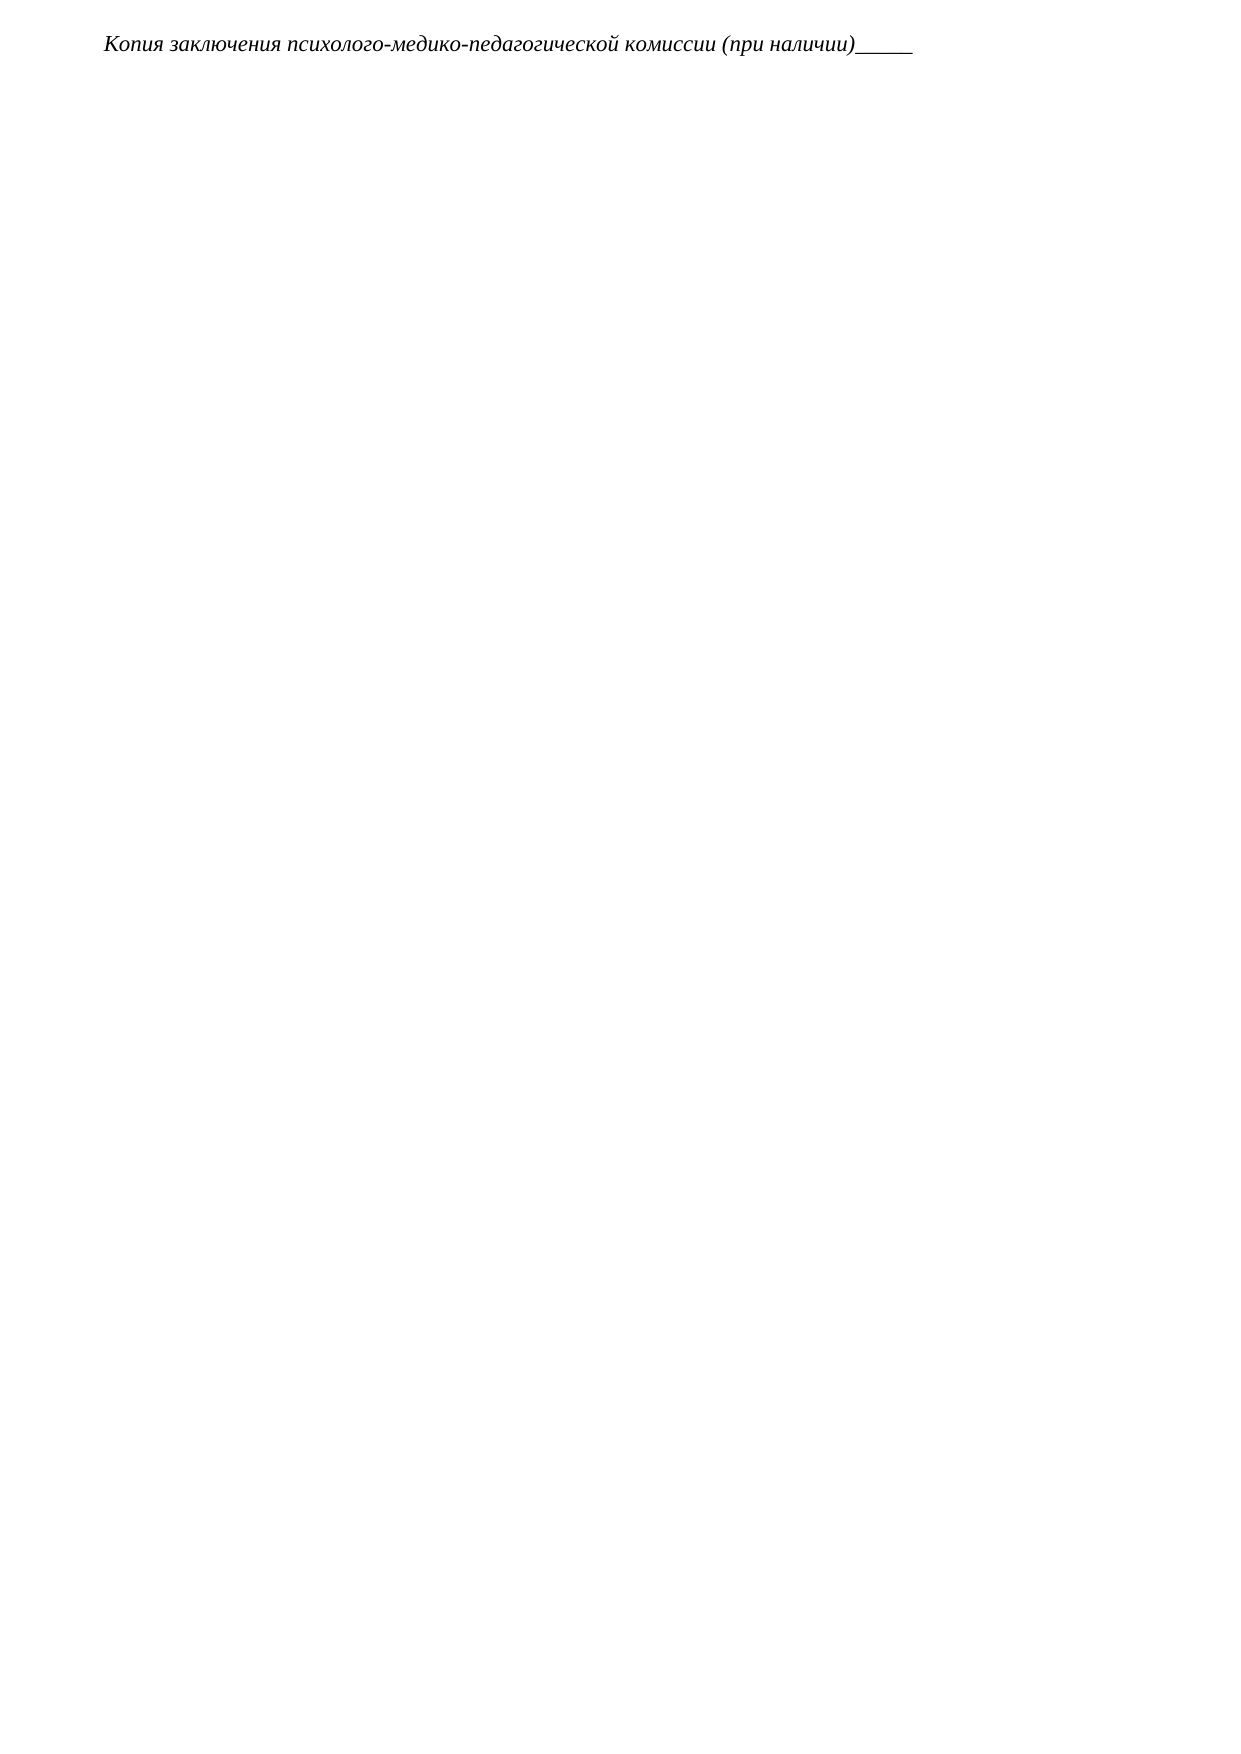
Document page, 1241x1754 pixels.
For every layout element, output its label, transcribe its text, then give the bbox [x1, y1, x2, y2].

text Копия заключения психолого-медико-педагогической комиссии (при наличии)_____ [103, 29, 1196, 56]
